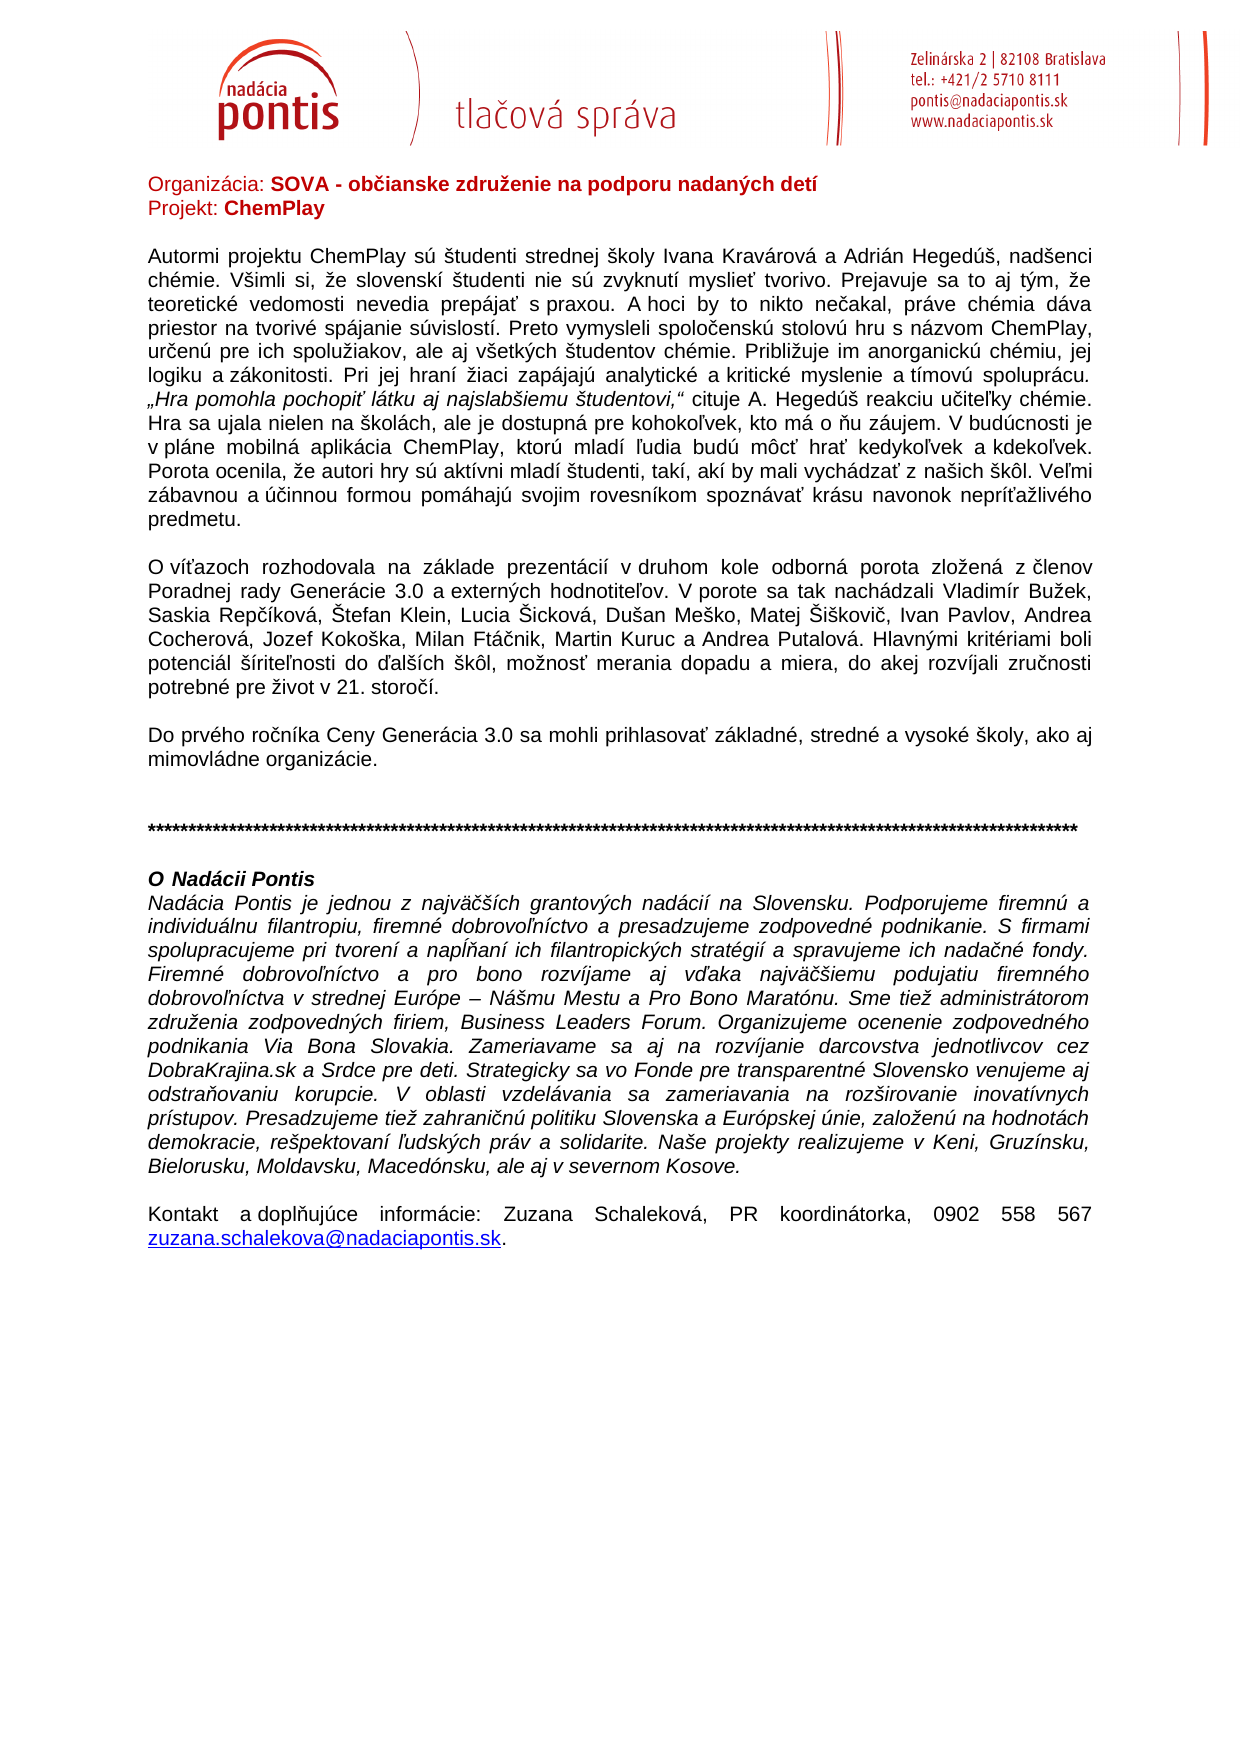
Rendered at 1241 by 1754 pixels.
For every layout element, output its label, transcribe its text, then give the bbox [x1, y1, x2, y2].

text Autormi projektu ChemPlay sú študenti strednej školy Ivana Kravárová a Adrián Hegedúš, nadšenci chémie. Všimli si, že slovenskí študenti nie sú zvyknutí myslieť tvorivo. Prejavuje sa to aj tým, že teoretické vedomosti nevedia prepájať s praxou. A hoci by to nikto nečakal, práve chémia dáva priestor na tvorivé spájanie súvislostí. Preto vymysleli spoločenskú stolovú hru s názvom ChemPlay, určenú pre ich spolužiakov, ale aj všetkých študentov chémie. Približuje im anorganickú chémiu, jej logiku a zákonitosti. Pri jej hraní žiaci zapájajú analytické a kritické myslenie a tímovú spoluprácu. „Hra pomohla pochopiť látku aj najslabšiemu študentovi,“ cituje A. Hegedúš reakciu učiteľky chémie. Hra sa ujala nielen na školách, ale je dostupná pre kohokoľvek, kto má o ňu záujem. V budúcnosti je v pláne mobilná aplikácia ChemPlay, ktorú mladí ľudia budú môcť hrať kedykoľvek a kdekoľvek. Porota ocenila, že autori hry sú aktívni mladí študenti, takí, akí by mali vychádzať z našich škôl. Veľmi zábavnou a účinnou formou pomáhajú svojim rovesníkom spoznávať krásu navonok nepríťažlivého predmetu. [148, 243, 1093, 531]
picture [147, 29, 1241, 148]
text Organizácia: SOVA - občianske združenie na podporu nadaných detí [148, 172, 1093, 196]
text O Nadácii Pontis [148, 866, 1093, 890]
text Nadácia Pontis je jednou z najväčších grantových nadácií na Slovensku. Podporujeme firemnú a individuálnu filantropiu, firemné dobrovoľníctvo a presadzujeme zodpovedné podnikanie. S firmami spolupracujeme pri tvorení a napĺňaní ich filantropických stratégií a spravujeme ich nadačné fondy. Firemné dobrovoľníctvo a pro bono rozvíjame aj vďaka najväčšiemu podujatiu firemného dobrovoľníctva v strednej Európe – Nášmu Mestu a Pro Bono Maratónu. Sme tiež administrátorom združenia zodpovedných firiem, Business Leaders Forum. Organizujeme ocenenie zodpovedného podnikania Via Bona Slovakia. Zameriavame sa aj na rozvíjanie darcovstva jednotlivcov cez DobraKrajina.sk a Srdce pre deti. Strategicky sa vo Fonde pre transparentné Slovensko venujeme aj odstraňovaniu korupcie. V oblasti vzdelávania sa zameriavania na rozširovanie inovatívnych prístupov. Presadzujeme tiež zahraničnú politiku Slovenska a Európskej únie, založenú na hodnotách demokracie, rešpektovaní ľudských práv a solidarite. Naše projekty realizujeme v Keni, Gruzínsku, Bielorusku, Moldavsku, Macedónsku, ale aj v severnom Kosove. [148, 890, 1093, 1178]
text O víťazoch rozhodovala na základe prezentácií v druhom kole odborná porota zložená z členov Poradnej rady Generácie 3.0 a externých hodnotiteľov. V porote sa tak nachádzali Vladimír Bužek, Saskia Repčíková, Štefan Klein, Lucia Šicková, Dušan Meško, Matej Šiškovič, Ivan Pavlov, Andrea Cocherová, Jozef Kokoška, Milan Ftáčnik, Martin Kuruc a Andrea Putalová. Hlavnými kritériami boli potenciál šíriteľnosti do ďalších škôl, možnosť merania dopadu a miera, do akej rozvíjali zručnosti potrebné pre život v 21. storočí. [148, 555, 1093, 699]
text Projekt: ChemPlay [148, 196, 1093, 219]
text Kontakt a doplňujúce informácie: Zuzana Schaleková, PR koordinátorka, 0902 558 567 zuzana.schalekova@nadaciapontis.sk. [148, 1202, 1093, 1250]
text ******************************************************************************************************************* [148, 818, 1093, 842]
text Do prvého ročníka Ceny Generácia 3.0 sa mohli prihlasovať základné, stredné a vysoké školy, ako aj mimovládne organizácie. [148, 723, 1093, 771]
